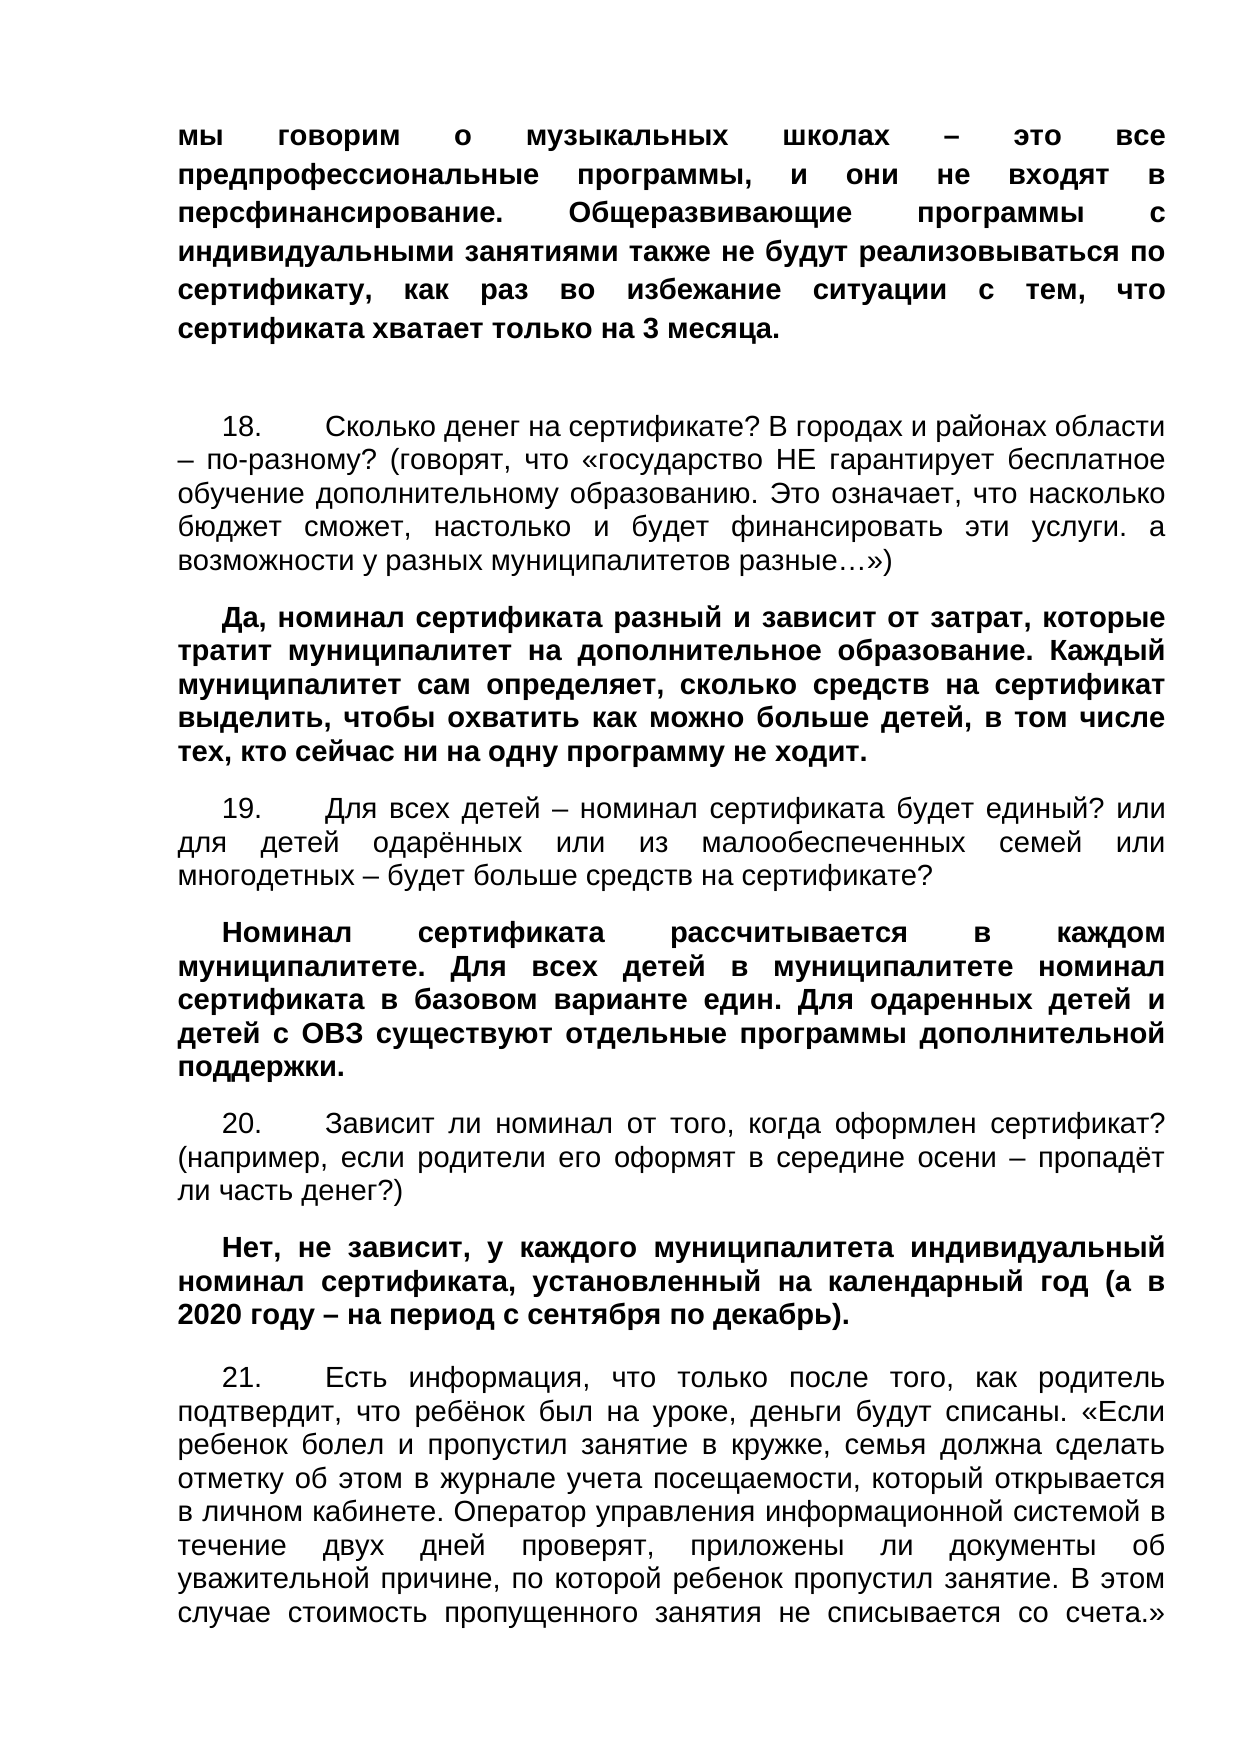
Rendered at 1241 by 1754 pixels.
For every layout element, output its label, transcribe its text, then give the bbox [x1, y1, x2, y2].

list Зависит ли номинал от того, когда оформлен сертификат? (например, если родители его оформят в середине осени – пропадёт ли часть денег?) [177, 1106, 1167, 1207]
text Нет, не зависит, у каждого муниципалитета индивидуальный номинал сертификата, установленный на календарный год (а в 2020 году – на период с сентября по декабрь). [177, 1230, 1167, 1331]
list Сколько денег на сертификате? В городах и районах области – по-разному? (говорят, что «государство НЕ гарантирует бесплатное обучение дополнительному образованию. Это означает, что насколько бюджет сможет, настолько и будет финансировать эти услуги. а возможности у разных муниципалитетов разные…») [177, 409, 1167, 576]
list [177, 118, 1167, 344]
text Да, номинал сертификата разный и зависит от затрат, которые тратит муниципалитет на дополнительное образование. Каждый муниципалитет сам определяет, сколько средств на сертификат выделить, чтобы охватить как можно больше детей, в том числе тех, кто сейчас ни на одну программу не ходит. [177, 600, 1167, 768]
text Номинал сертификата рассчитывается в каждом муниципалитете. Для всех детей в муниципалитете номинал сертификата в базовом варианте един. Для одаренных детей и детей с ОВЗ существуют отдельные программы дополнительной поддержки. [177, 915, 1167, 1083]
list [177, 1360, 1167, 1628]
list Для всех детей – номинал сертификата будет единый? или для детей одарённых или из малообеспеченных семей или многодетных – будет больше средств на сертификате? [177, 791, 1167, 892]
